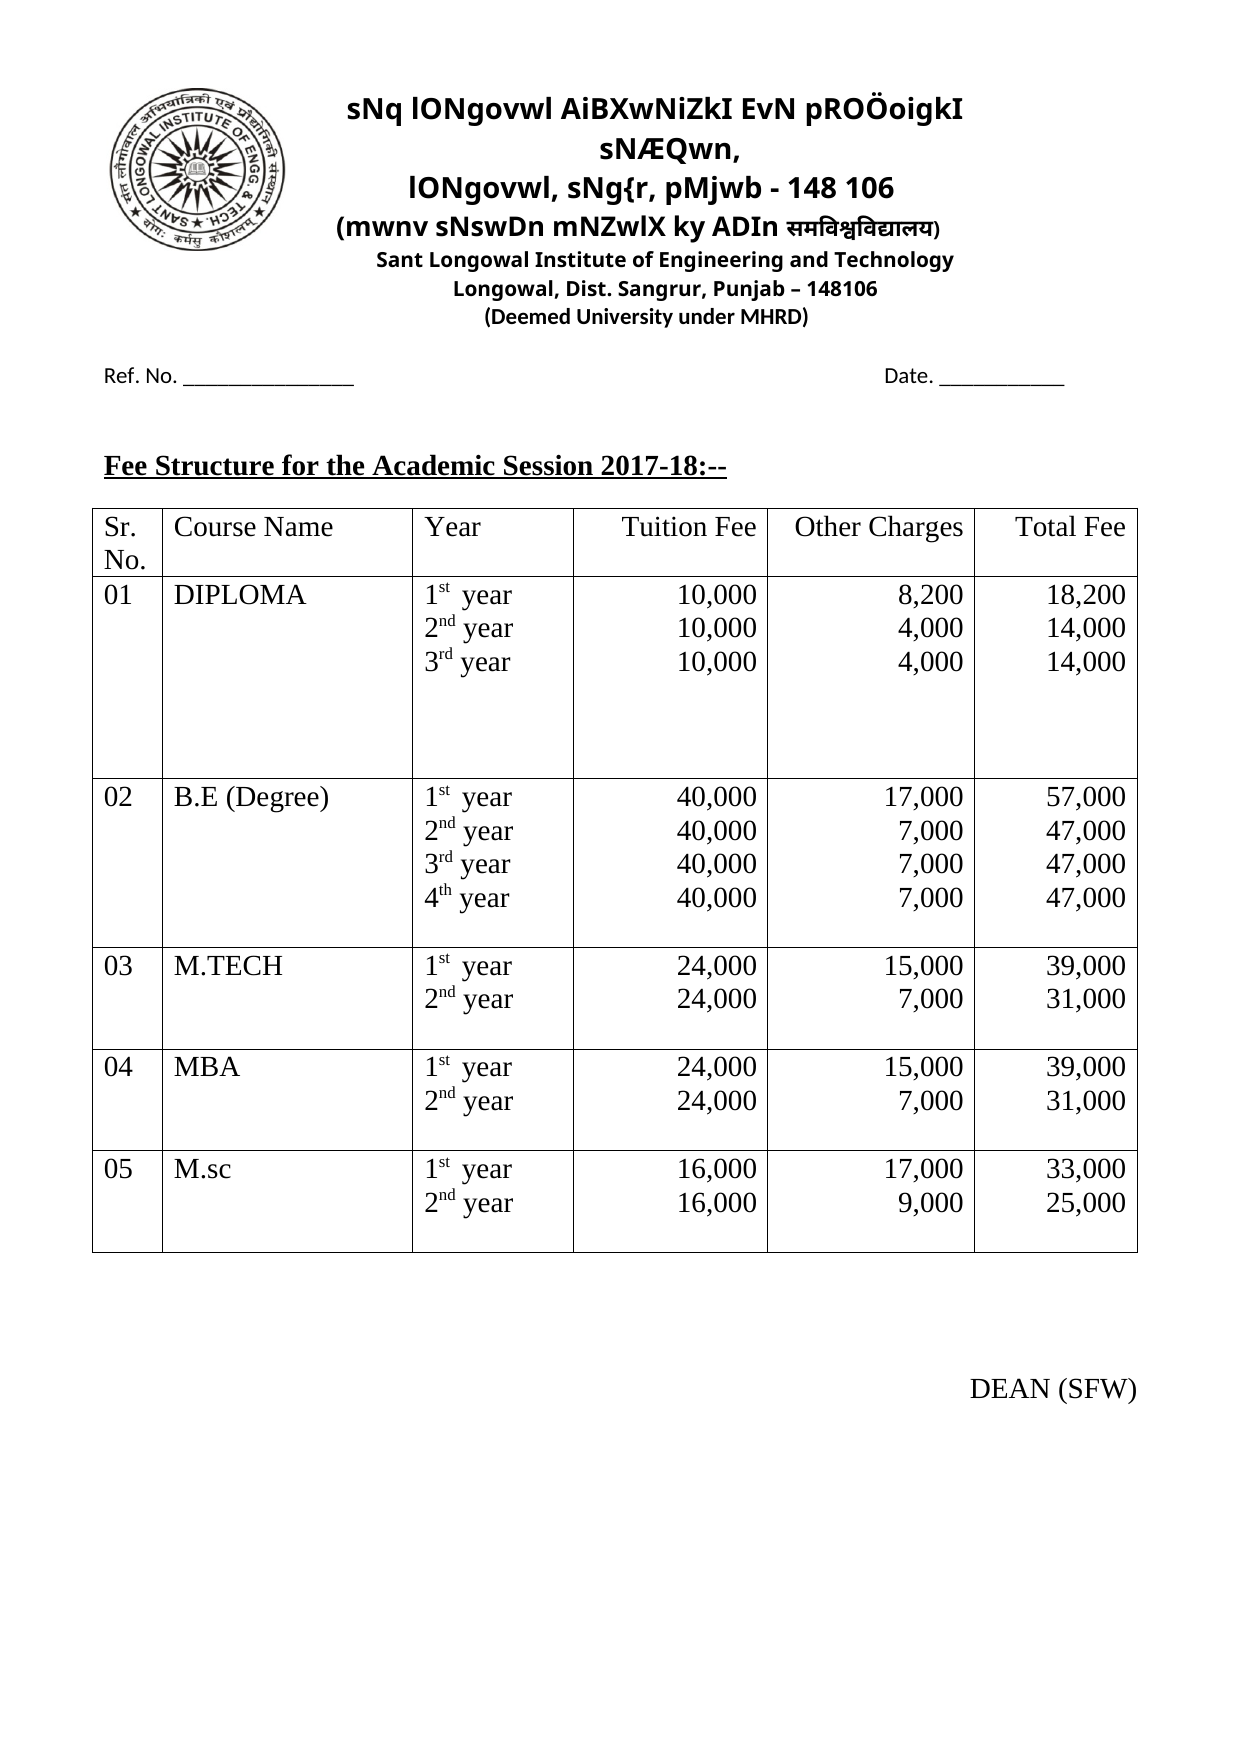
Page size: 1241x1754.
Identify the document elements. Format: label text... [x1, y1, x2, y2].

table_cell 15,000 7,000 [768, 1050, 974, 1150]
table_cell 03 [93, 948, 162, 1048]
table_cell 39,000 31,000 [975, 1050, 1137, 1150]
table_cell 10,000 10,000 10,000 [574, 577, 767, 778]
table_header Sr. No. [93, 509, 162, 576]
table_header Total Fee [975, 509, 1137, 576]
table_cell 40,000 40,000 40,000 40,000 [574, 779, 767, 947]
text Fee Structure for the Academic Session 2017-18:-- [89, 448, 1184, 482]
table_cell 01 [93, 577, 162, 778]
table_cell 02 [93, 779, 162, 947]
table_cell 18,200 14,000 14,000 [975, 577, 1137, 778]
table_cell MBA [163, 1050, 412, 1150]
table_cell 39,000 31,000 [975, 948, 1137, 1048]
table_cell 05 [93, 1151, 162, 1252]
table_cell 17,000 7,000 7,000 7,000 [768, 779, 974, 947]
table_cell 16,000 16,000 [574, 1151, 767, 1252]
table_cell 1st year 2nd year [413, 1050, 573, 1150]
table_cell 04 [93, 1050, 162, 1150]
table_cell 17,000 9,000 [768, 1151, 974, 1252]
table_cell 1st year 2nd year 3rd year 4th year [413, 779, 573, 947]
table_cell 57,000 47,000 47,000 47,000 [975, 779, 1137, 947]
table_cell 1st year 2nd year 3rd year [413, 577, 573, 778]
table_cell DIPLOMA [163, 577, 412, 778]
table_header Year [413, 509, 573, 576]
picture [106, 88, 288, 251]
table_cell B.E (Degree) [163, 779, 412, 947]
table_header Tuition Fee [574, 509, 767, 576]
table_cell 24,000 24,000 [574, 948, 767, 1048]
table_header Course Name [163, 509, 412, 576]
table_cell 1st year 2nd year [413, 1151, 573, 1252]
table_cell M.sc [163, 1151, 412, 1252]
table_cell 1st year 2nd year [413, 948, 573, 1048]
table_header Other Charges [768, 509, 974, 576]
table_cell M.TECH [163, 948, 412, 1048]
table_cell 33,000 25,000 [975, 1151, 1137, 1252]
text DEAN (SFW) [103, 1372, 1137, 1405]
table_cell 15,000 7,000 [768, 948, 974, 1048]
table_cell 8,200 4,000 4,000 [768, 577, 974, 778]
table_cell 24,000 24,000 [574, 1050, 767, 1150]
